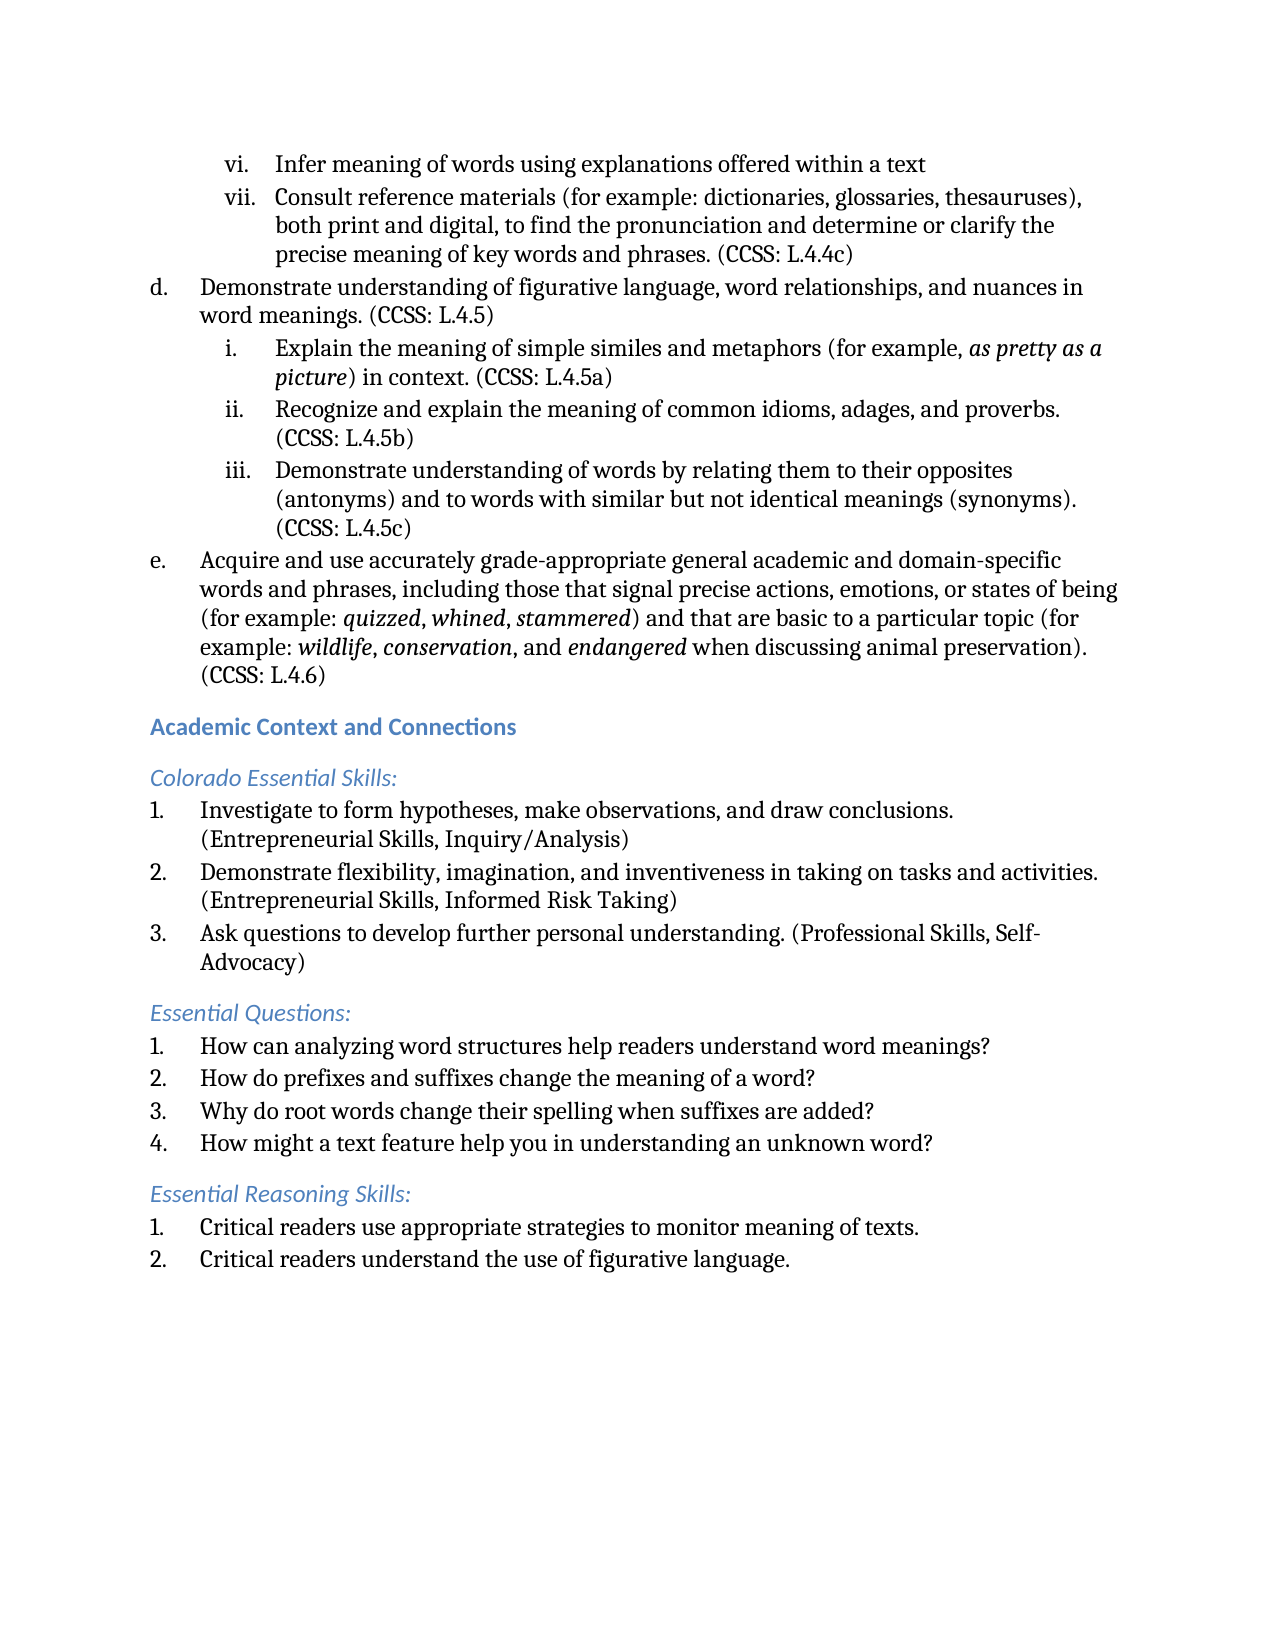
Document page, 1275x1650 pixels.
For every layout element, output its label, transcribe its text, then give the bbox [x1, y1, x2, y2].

list Critical readers understand the use of figurative language. [150, 1245, 1125, 1274]
list Acquire and use accurately grade-appropriate general academic and domain-specific words and phrases, including those that signal precise actions, emotions, or states of being (for example: quizzed, whined, stammered) and that are basic to a particular topic (for example: wildlife, conservation, and endangered when discussing animal preservation). (CCSS: L.4.6) [150, 546, 1125, 690]
list Why do root words change their spelling when suffixes are added? [150, 1097, 1125, 1125]
list Investigate to form hypotheses, make observations, and draw conclusions. (Entrepreneurial Skills, Inquiry/Analysis) [150, 796, 1125, 854]
list Critical readers use appropriate strategies to monitor meaning of texts. [150, 1213, 1125, 1242]
list Infer meaning of words using explanations offered within a text [225, 150, 1125, 179]
list Explain the meaning of simple similes and metaphors (for example, as pretty as a picture) in context. (CCSS: L.4.5a) [225, 334, 1125, 391]
list How might a text feature help you in understanding an unknown word? [150, 1129, 1125, 1158]
list Recognize and explain the meaning of common idioms, adages, and proverbs. (CCSS: L.4.5b) [225, 395, 1125, 452]
subtitle Essential Reasoning Skills: [150, 1179, 1125, 1209]
list Demonstrate understanding of figurative language, word relationships, and nuances in word meanings. (CCSS: L.4.5) [150, 272, 1125, 330]
list Demonstrate understanding of words by relating them to their opposites (antonyms) and to words with similar but not identical meanings (synonyms). (CCSS: L.4.5c) [225, 456, 1125, 542]
list Ask questions to develop further personal understanding. (Professional Skills, Self-Advocacy) [150, 919, 1125, 976]
list Demonstrate flexibility, imagination, and inventiveness in taking on tasks and activities. (Entrepreneurial Skills, Informed Risk Taking) [150, 858, 1125, 915]
list Consult reference materials (for example: dictionaries, glossaries, thesauruses), both print and digital, to find the pronunciation and determine or clarify the precise meaning of key words and phrases. (CCSS: L.4.4c) [225, 182, 1125, 269]
subtitle Essential Questions: [150, 997, 1125, 1028]
list How do prefixes and suffixes change the meaning of a word? [150, 1064, 1125, 1093]
subtitle Colorado Essential Skills: [150, 762, 1125, 793]
subtitle Academic Context and Connections [150, 711, 1125, 741]
list How can analyzing word structures help readers understand word meanings? [150, 1032, 1125, 1060]
